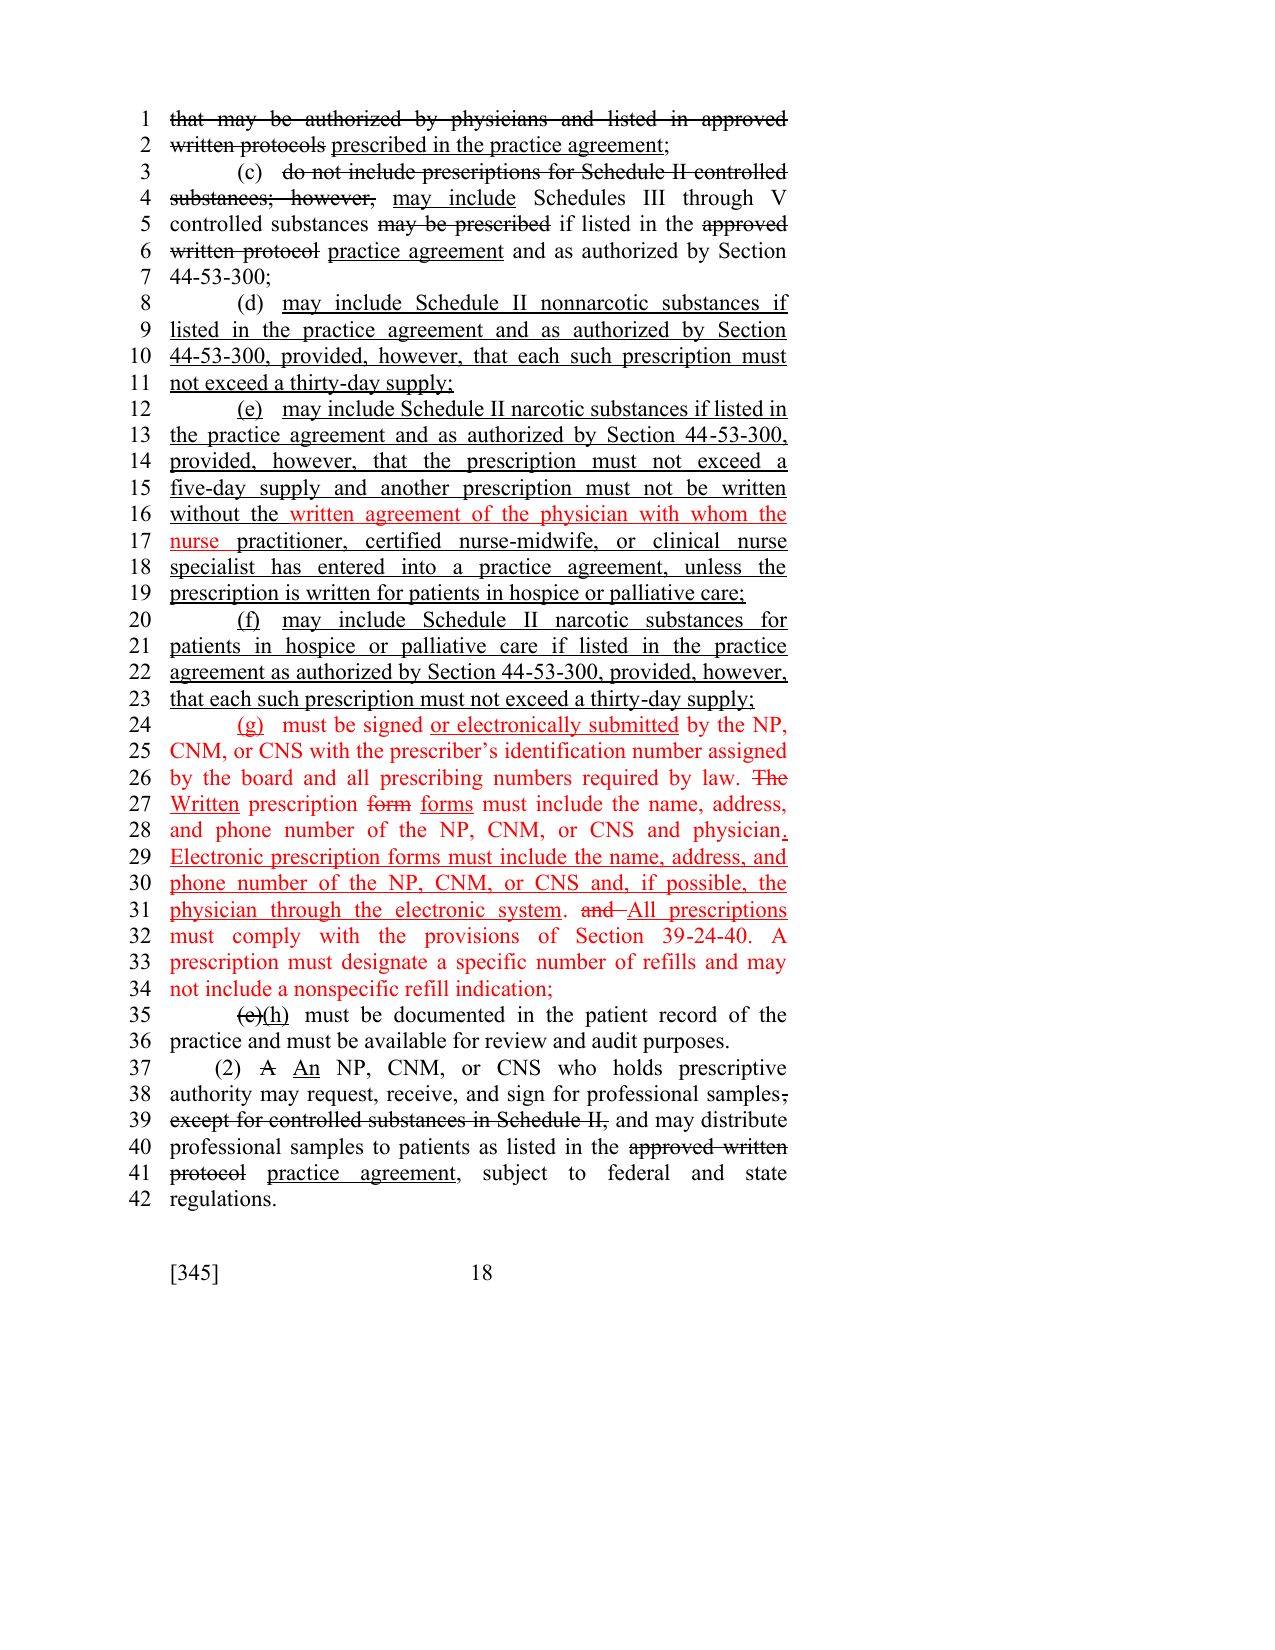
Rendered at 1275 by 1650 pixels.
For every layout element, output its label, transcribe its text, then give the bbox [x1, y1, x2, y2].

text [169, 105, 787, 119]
text (g) must be signed or electronically submitted by the NP, CNM, or CNS with the prescriber’s identification number assigned by the board and all prescribing numbers required by law. The Written prescription form forms must include the name, address, and phone number of the NP, CNM, or CNS and physician. Electronic prescription forms must include the name, address, and phone number of the NP, CNM, or CNS and, if possible, the physician through the electronic system. and All prescriptions must comply with the provisions of Section 39-24-40. A prescription must designate a specific number of refills and may not include a nonspecific refill indication; [169, 893, 787, 1001]
text (f) may include Schedule II narcotic substances for patients in hospice or palliative care if listed in the practice agreement as authorized by Section 44-53-300, provided, however, that each such prescription must not exceed a thirty-day supply; [169, 682, 787, 711]
text (d) may include Schedule II nonnarcotic substances if listed in the practice agreement and as authorized by Section 44-53-300, provided, however, that each such prescription must not exceed a thirty-day supply; [169, 340, 787, 365]
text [169, 120, 787, 158]
text (e) may include Schedule II narcotic substances if listed in the practice agreement and as authorized by Section 44-53-300, provided, however, that the prescription must not exceed a five-day supply and another prescription must not be written without the written agreement of the physician with whom the nurse practitioner, certified nurse-midwife, or clinical nurse specialist has entered into a practice agreement, unless the prescription is written for patients in hospice or palliative care; [169, 395, 787, 444]
text (f) may include Schedule II narcotic substances for patients in hospice or palliative care if listed in the practice agreement as authorized by Section 44-53-300, provided, however, that each such prescription must not exceed a thirty-day supply; [169, 656, 787, 681]
text (d) may include Schedule II nonnarcotic substances if listed in the practice agreement and as authorized by Section 44-53-300, provided, however, that each such prescription must not exceed a thirty-day supply; [169, 289, 787, 339]
text (f) may include Schedule II narcotic substances for patients in hospice or palliative care if listed in the practice agreement as authorized by Section 44-53-300, provided, however, that each such prescription must not exceed a thirty-day supply; [169, 606, 787, 655]
text (e)(h) must be documented in the patient record of the practice and must be available for review and audit purposes. [169, 1001, 787, 1054]
text (g) must be signed or electronically submitted by the NP, CNM, or CNS with the prescriber’s identification number assigned by the board and all prescribing numbers required by law. The Written prescription form forms must include the name, address, and phone number of the NP, CNM, or CNS and physician. Electronic prescription forms must include the name, address, and phone number of the NP, CNM, or CNS and, if possible, the physician through the electronic system. and All prescriptions must comply with the provisions of Section 39-24-40. A prescription must designate a specific number of refills and may not include a nonspecific refill indication; [169, 711, 787, 866]
text (d) may include Schedule II nonnarcotic substances if listed in the practice agreement and as authorized by Section 44-53-300, provided, however, that each such prescription must not exceed a thirty-day supply; [169, 366, 787, 395]
text (c) do not include prescriptions for Schedule II controlled substances; however, may include Schedules III through V controlled substances may be prescribed if listed in the approved written protocol practice agreement and as authorized by Section 44-53-300; [169, 158, 787, 289]
text (2) A An NP, CNM, or CNS who holds prescriptive authority may request, receive, and sign for professional samples, except for controlled substances in Schedule II, and may distribute professional samples to patients as listed in the approved written protocol practice agreement, subject to federal and state regulations. [169, 1054, 787, 1212]
